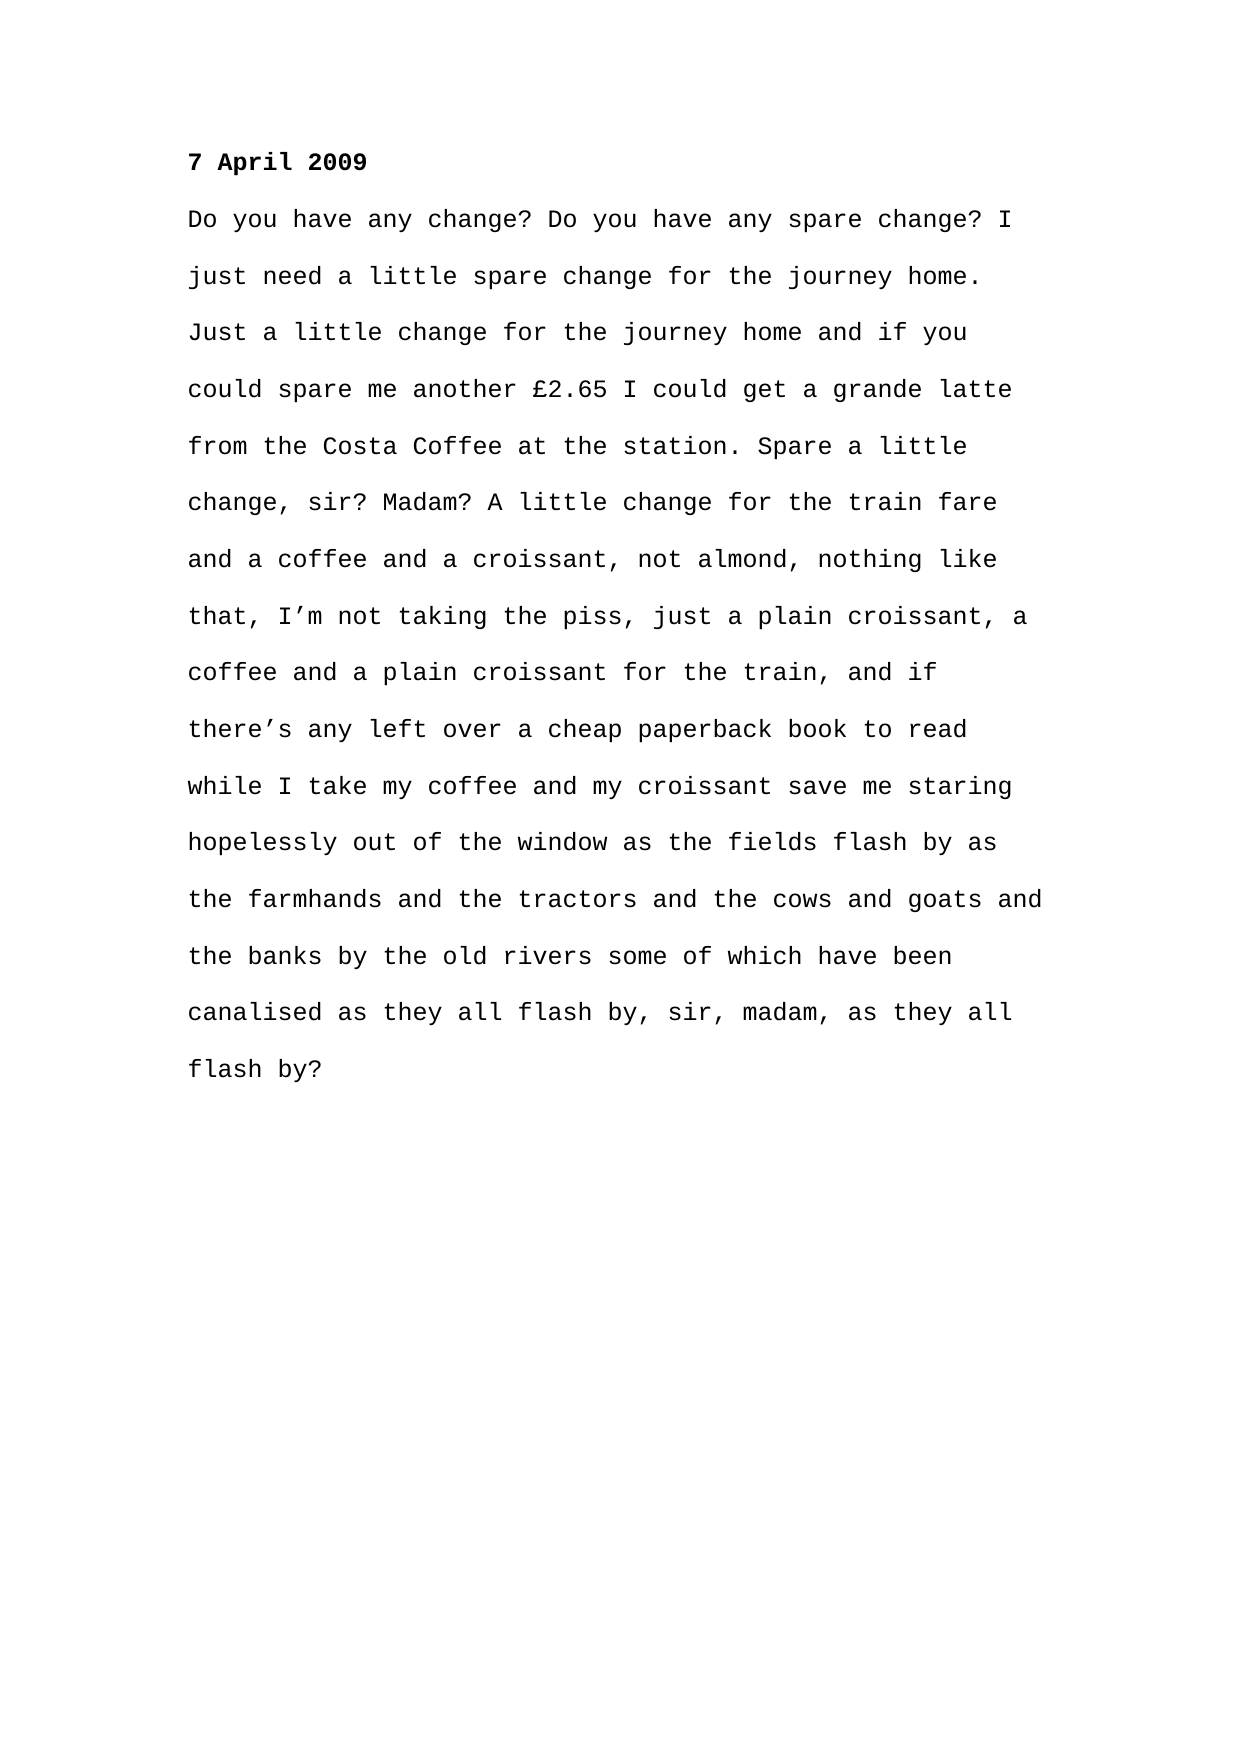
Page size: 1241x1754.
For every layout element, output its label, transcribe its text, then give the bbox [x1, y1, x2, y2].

text Do you have any change? Do you have any spare change? I just need a little spare change for the journey home. Just a little change for the journey home and if you could spare me another £2.65 I could get a grande latte from the Costa Coffee at the station. Spare a little change, sir? Madam? A little change for the train fare and a coffee and a croissant, not almond, nothing like that, I’m not taking the piss, just a plain croissant, a coffee and a plain croissant for the train, and if there’s any left over a cheap paperback book to read while I take my coffee and my croissant save me staring hopelessly out of the window as the fields flash by as the farmhands and the tractors and the cows and goats and the banks by the old rivers some of which have been canalised as they all flash by, sir, madam, as they all flash by? [187, 207, 1053, 1085]
text 7 April 2009 [187, 150, 1053, 178]
